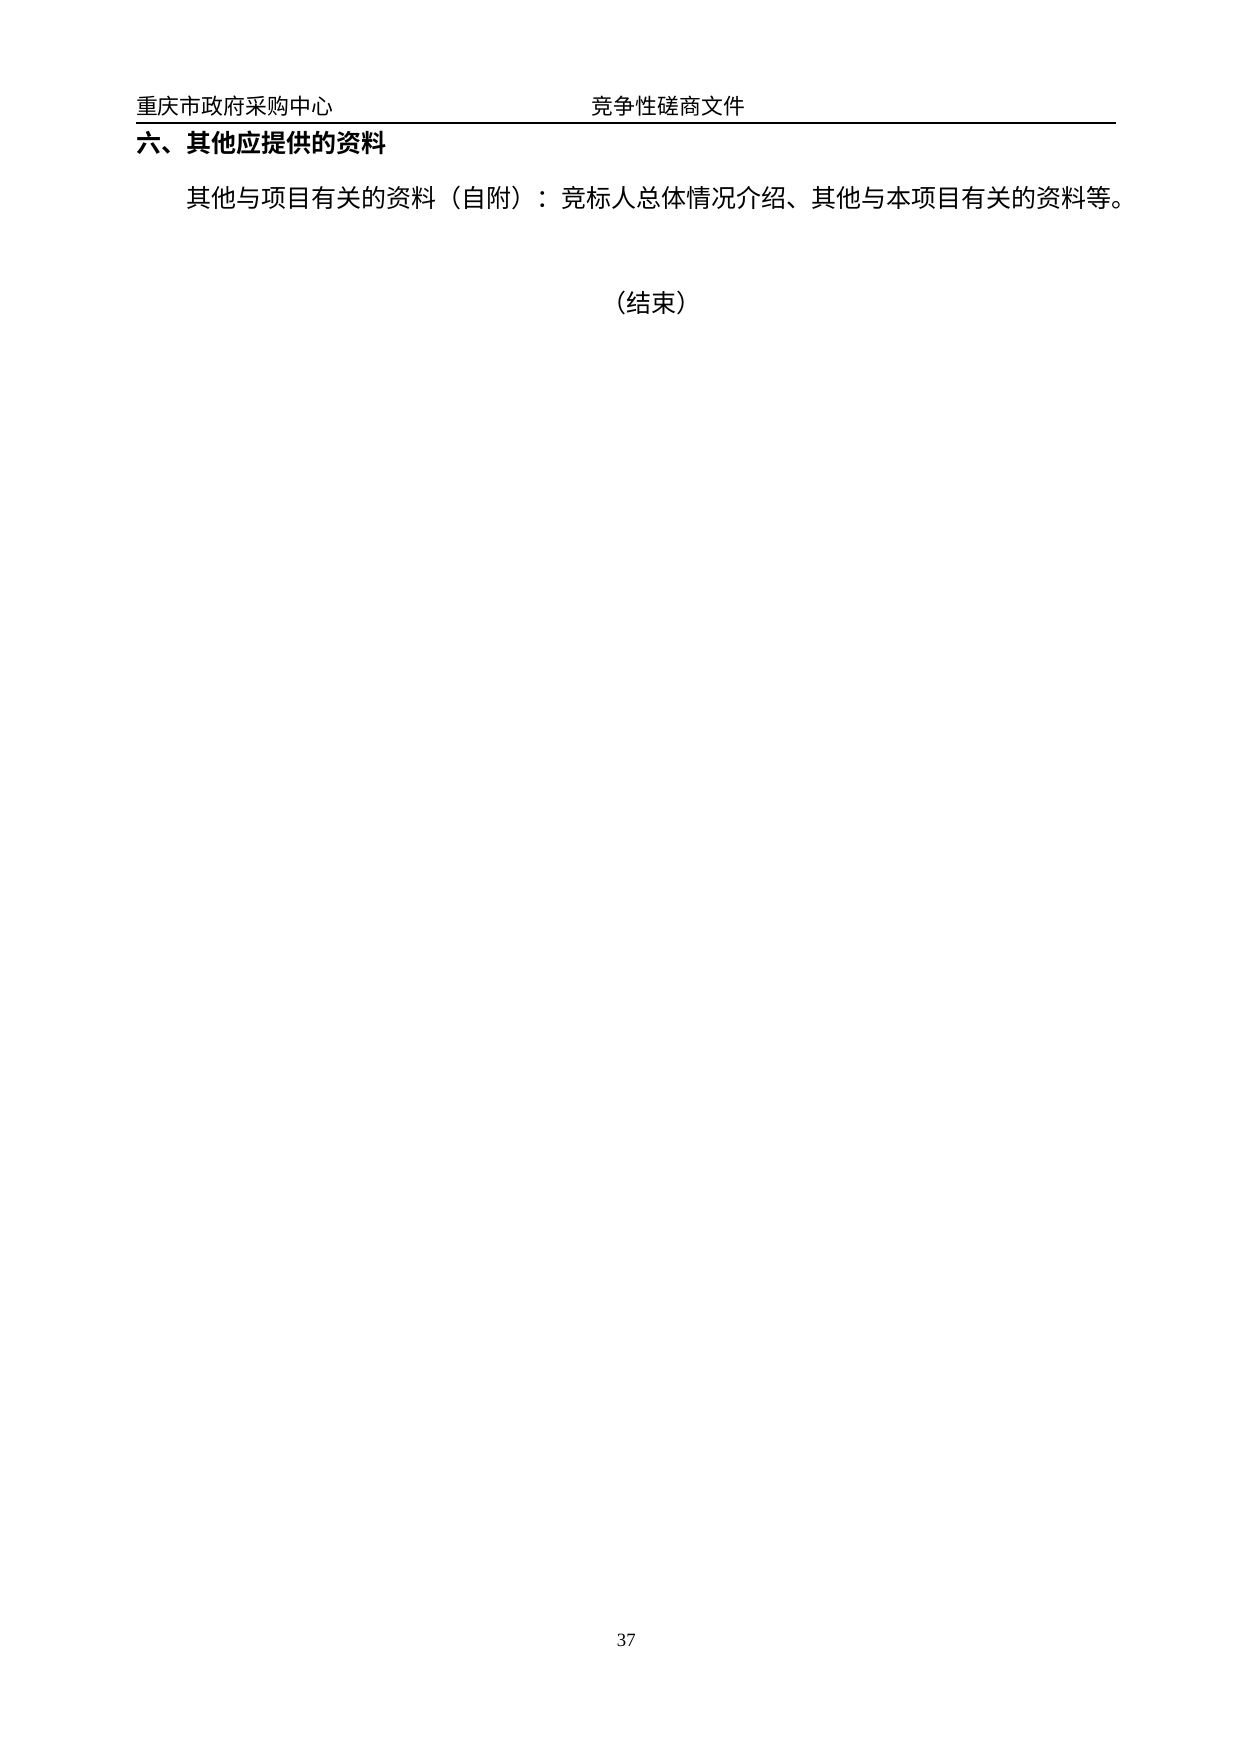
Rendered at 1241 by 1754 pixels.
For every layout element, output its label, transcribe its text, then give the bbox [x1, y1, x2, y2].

text （结束） [136, 284, 1116, 320]
subtitle 六、其他应提供的资料 [136, 124, 1116, 160]
text 其他与项目有关的资料（自附）：竞标人总体情况介绍、其他与本项目有关的资料等。 [136, 178, 1116, 214]
